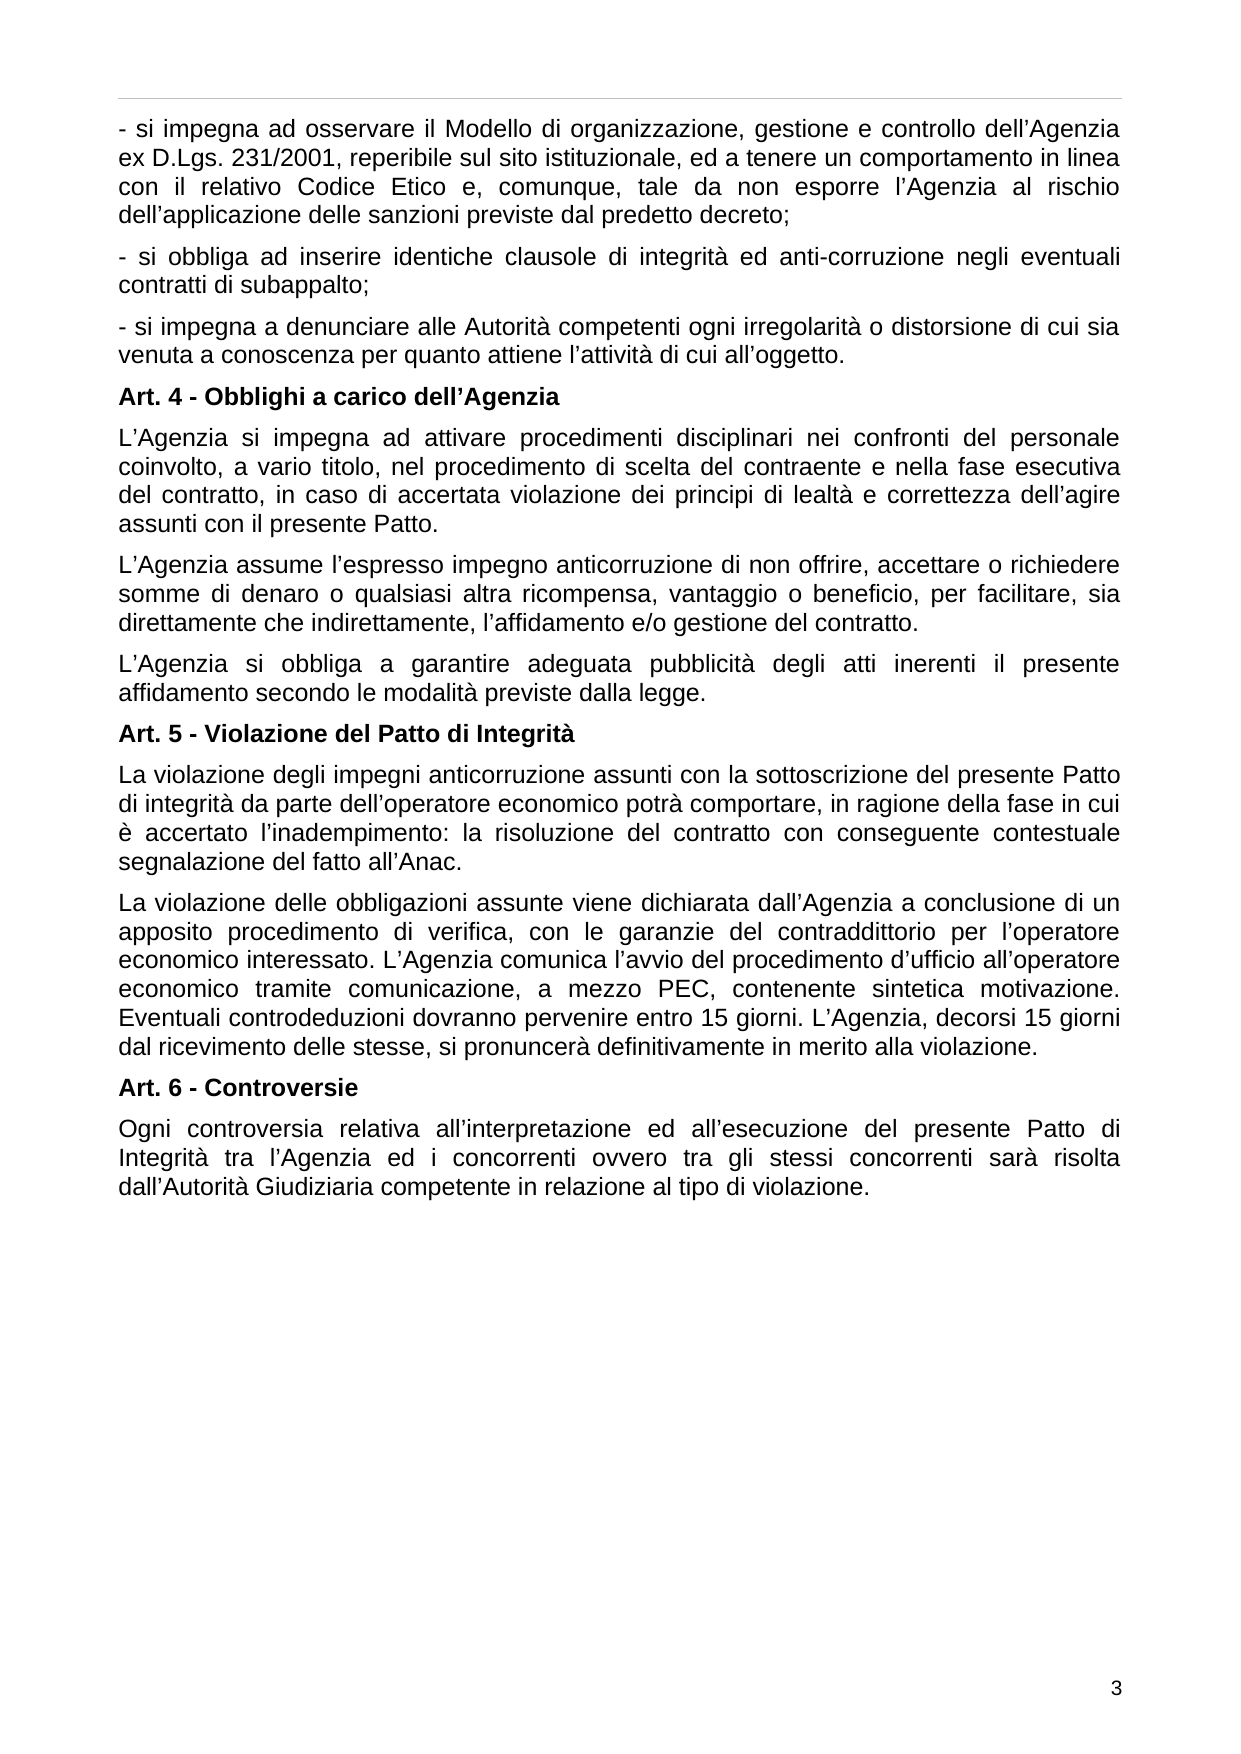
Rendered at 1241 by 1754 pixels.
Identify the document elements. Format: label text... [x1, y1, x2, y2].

text La violazione degli impegni anticorruzione assunti con la sottoscrizione del presente Patto di integrità da parte dell’operatore economico potrà comportare, in ragione della fase in cui è accertato l’inadempimento: la risoluzione del contratto con conseguente contestuale segnalazione del fatto all’Anac. [118, 760, 1122, 875]
text - si impegna a denunciare alle Autorità competenti ogni irregolarità o distorsione di cui sia venuta a conoscenza per quanto attiene l’attività di cui all’oggetto. [118, 312, 1122, 369]
text Art. 6 - Controversie [118, 1073, 1122, 1102]
text L’Agenzia assume l’espresso impegno anticorruzione di non offrire, accettare o richiedere somme di denaro o qualsiasi altra ricompensa, vantaggio o beneficio, per facilitare, sia direttamente che indirettamente, l’affidamento e/o gestione del contratto. [118, 550, 1122, 637]
text L’Agenzia si impegna ad attivare procedimenti disciplinari nei confronti del personale coinvolto, a vario titolo, nel procedimento di scelta del contraente e nella fase esecutiva del contratto, in caso di accertata violazione dei principi di lealtà e correttezza dell’agire assunti con il presente Patto. [118, 423, 1122, 538]
text - si impegna ad osservare il Modello di organizzazione, gestione e controllo dell’Agenzia ex D.Lgs. 231/2001, reperibile sul sito istituzionale, ed a tenere un comportamento in linea con il relativo Codice Etico e, comunque, tale da non esporre l’Agenzia al rischio dell’applicazione delle sanzioni previste dal predetto decreto; [118, 114, 1122, 229]
text Art. 5 - Violazione del Patto di Integrità [118, 719, 1122, 748]
text Ogni controversia relativa all’interpretazione ed all’esecuzione del presente Patto di Integrità tra l’Agenzia ed i concorrenti ovvero tra gli stessi concorrenti sarà risolta dall’Autorità Giudiziaria competente in relazione al tipo di violazione. [118, 1114, 1122, 1200]
text Art. 4 - Obblighi a carico dell’Agenzia [118, 382, 1122, 410]
text - si obbliga ad inserire identiche clausole di integrità ed anti-corruzione negli eventuali contratti di subappalto; [118, 242, 1122, 299]
text L’Agenzia si obbliga a garantire adeguata pubblicità degli atti inerenti il presente affidamento secondo le modalità previste dalla legge. [118, 649, 1122, 707]
text La violazione delle obbligazioni assunte viene dichiarata dall’Agenzia a conclusione di un apposito procedimento di verifica, con le garanzie del contraddittorio per l’operatore economico interessato. L’Agenzia comunica l’avvio del procedimento d’ufficio all’operatore economico tramite comunicazione, a mezzo PEC, contenente sintetica motivazione. Eventuali controdeduzioni dovranno pervenire entro 15 giorni. L’Agenzia, decorsi 15 giorni dal ricevimento delle stesse, si pronuncerà definitivamente in merito alla violazione. [118, 888, 1122, 1060]
